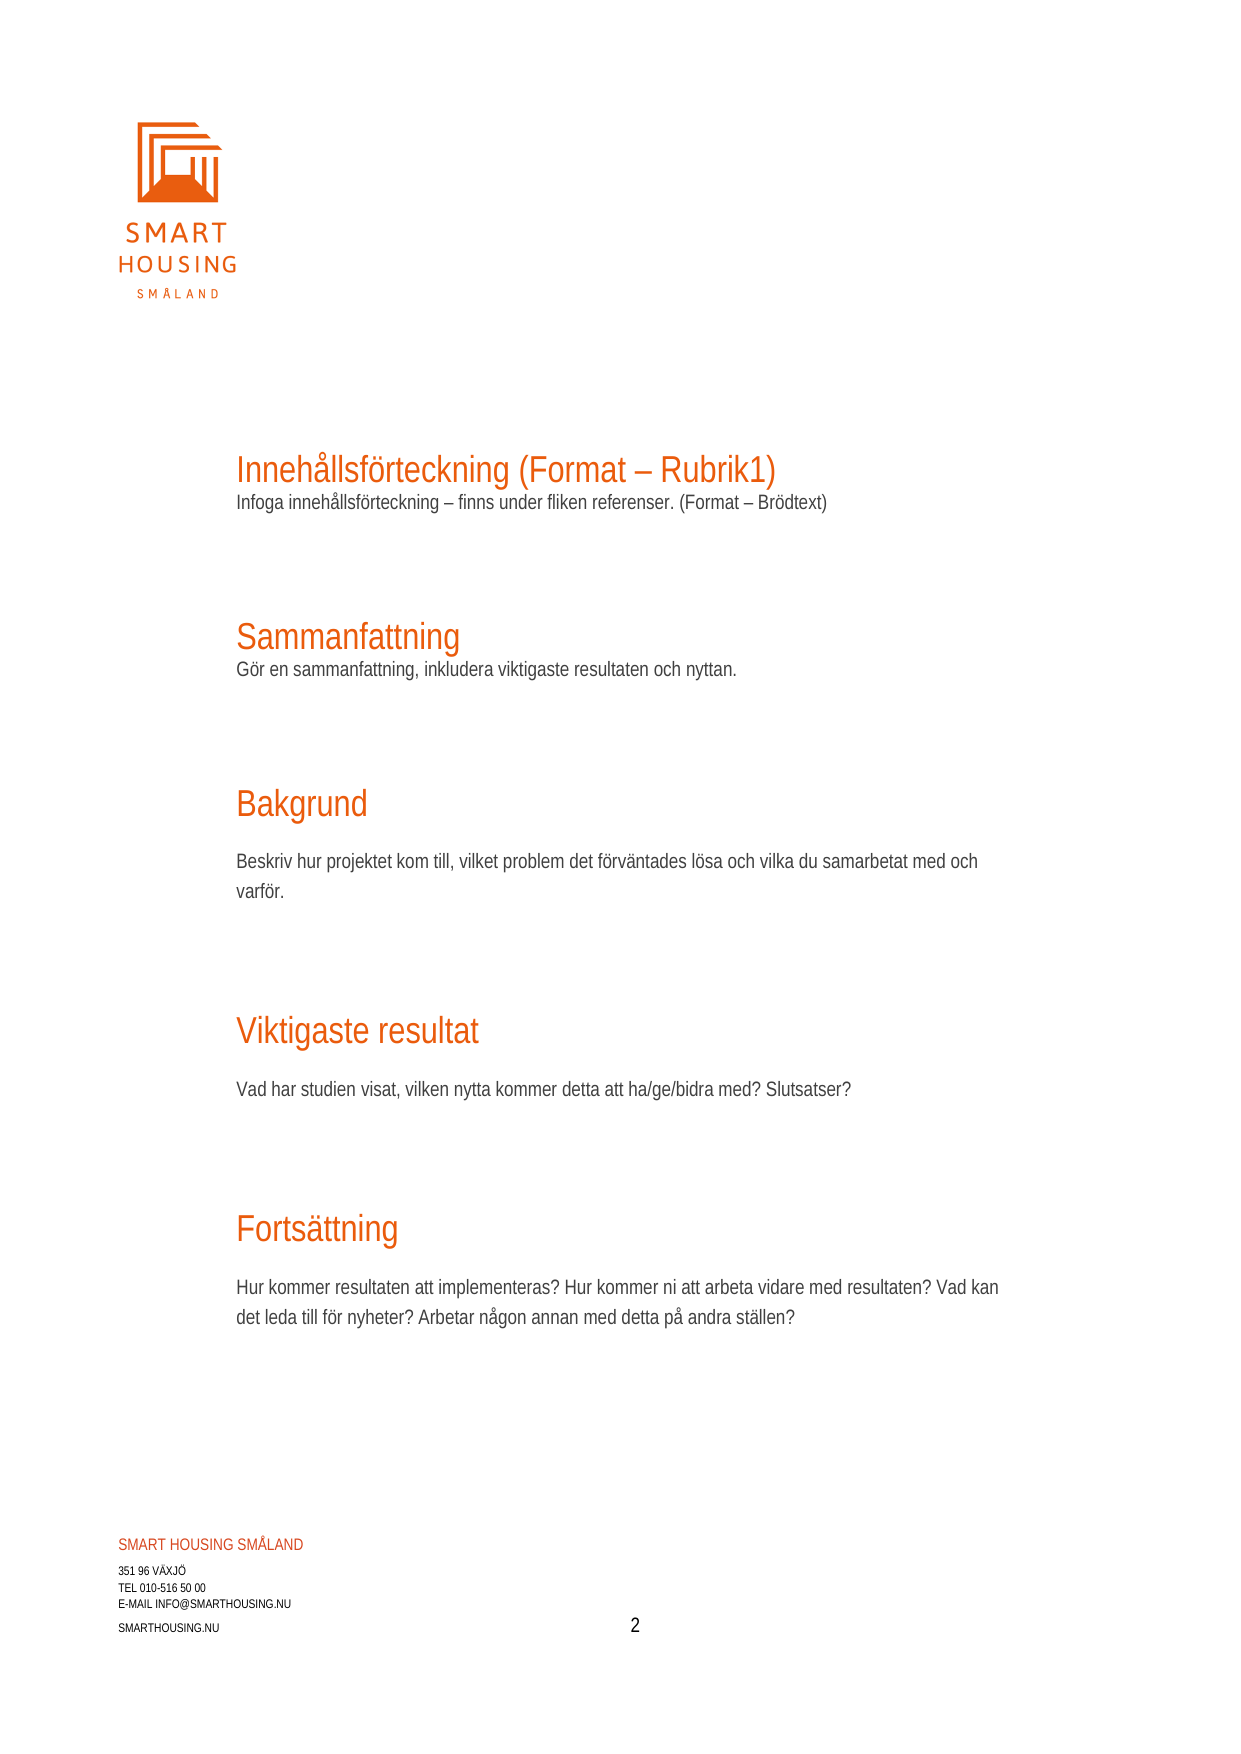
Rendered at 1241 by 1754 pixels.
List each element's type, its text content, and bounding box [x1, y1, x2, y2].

picture [118, 118, 237, 299]
subtitle Fortsättning [236, 1207, 1004, 1250]
subtitle Sammanfattning Gör en sammanfattning, inkludera viktigaste resultaten och nyttan. [236, 614, 1004, 681]
text Hur kommer resultaten att implementeras? Hur kommer ni att arbeta vidare med resultaten? Vad kan det leda till för nyheter? Arbetar någon annan med detta på andra ställen? [236, 1275, 1004, 1329]
subtitle Viktigaste resultat [236, 1009, 1004, 1052]
subtitle Innehållsförteckning (Format – Rubrik1) Infoga innehållsförteckning – finns under fliken referenser. (Format – Brödtext) [236, 404, 1004, 514]
text Vad har studien visat, vilken nytta kommer detta att ha/ge/bidra med? Slutsatser? [236, 1077, 1004, 1101]
subtitle Bakgrund [236, 781, 1004, 824]
text Beskriv hur projektet kom till, vilket problem det förväntades lösa och vilka du samarbetat med och varför. [236, 849, 1004, 903]
